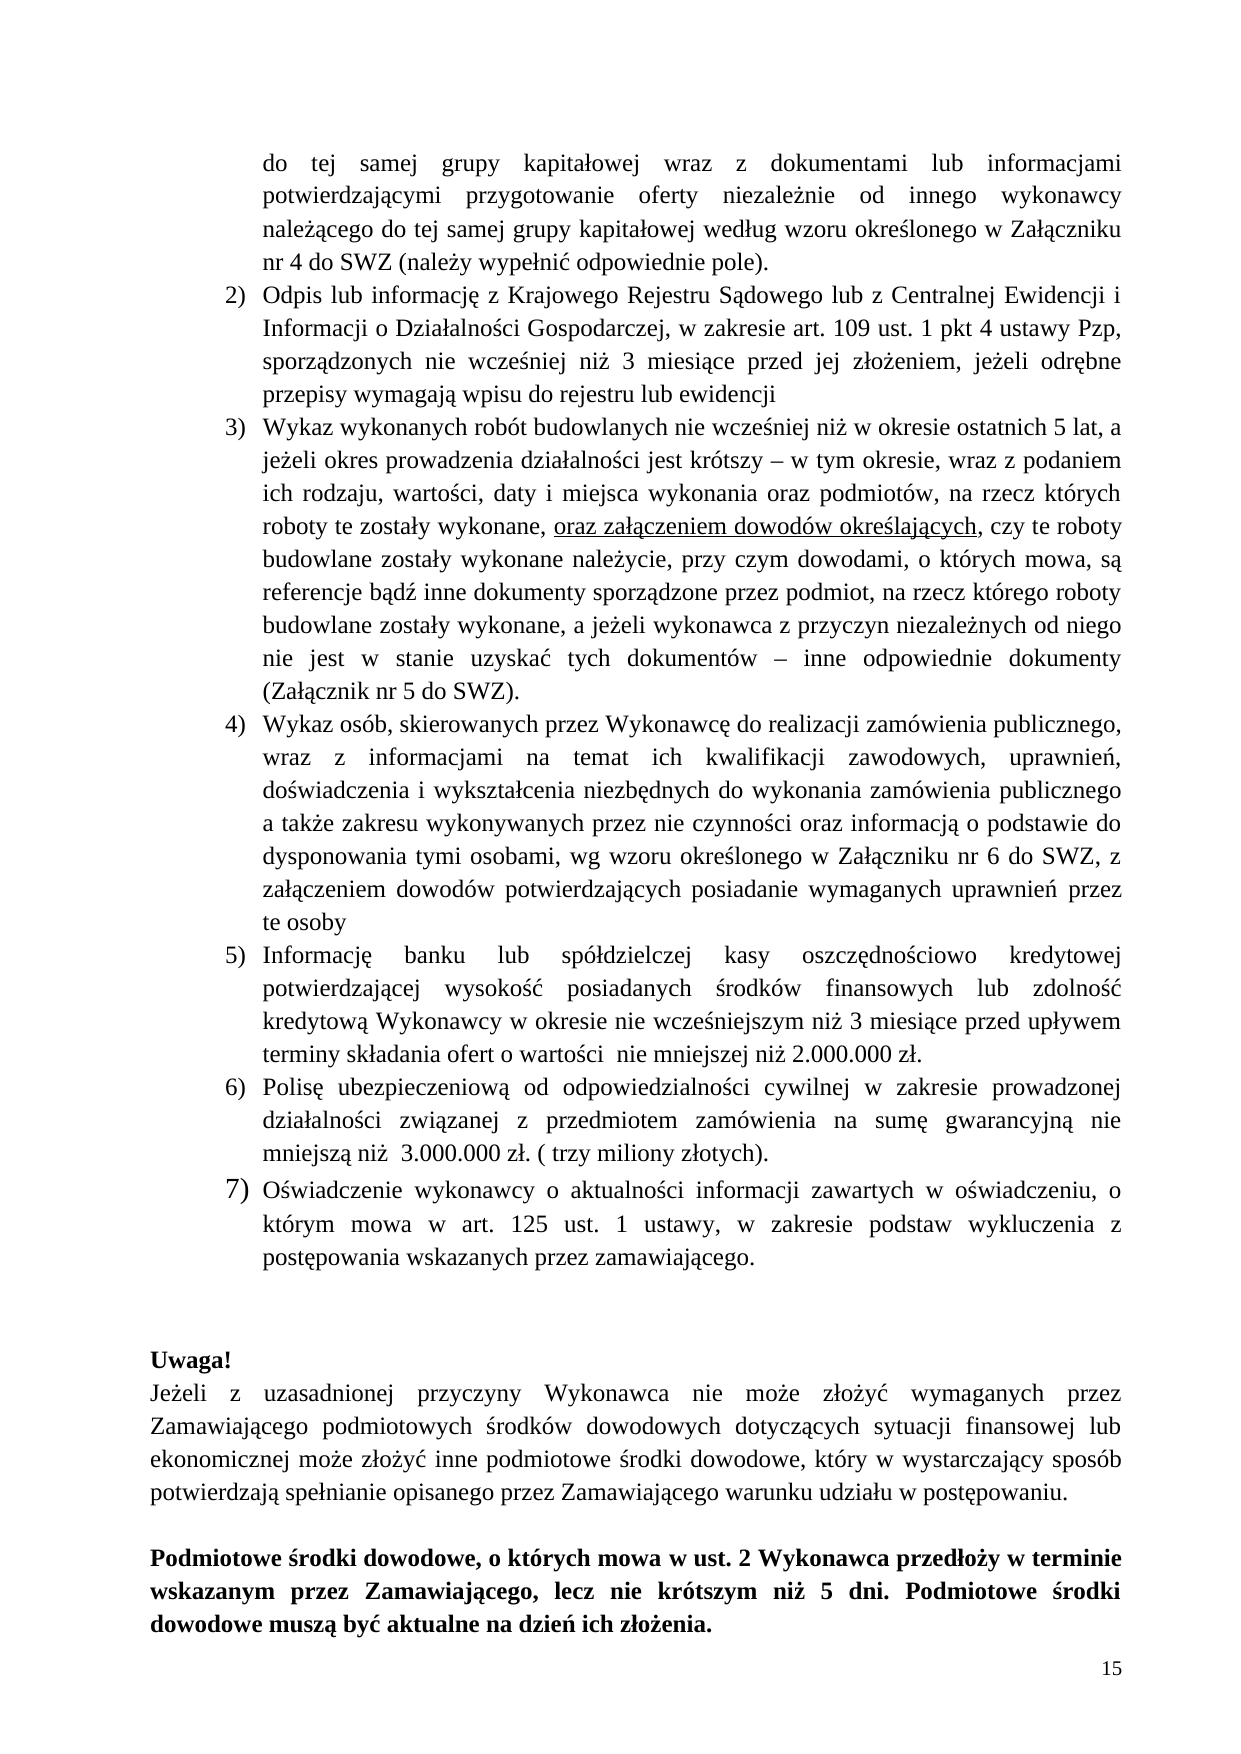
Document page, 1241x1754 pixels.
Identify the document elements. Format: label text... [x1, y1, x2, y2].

list Oświadczenie wykonawcy o aktualności informacji zawartych w oświadczeniu, o którym mowa w art. 125 ust. 1 ustawy, w zakresie podstaw wykluczenia z postępowania wskazanych przez zamawiającego. [225, 1171, 1122, 1271]
text Jeżeli z uzasadnionej przyczyny Wykonawca nie może złożyć wymaganych przez Zamawiającego podmiotowych środków dowodowych dotyczących sytuacji finansowej lub ekonomicznej może złożyć inne podmiotowe środki dowodowe, który w wystarczający sposób potwierdzają spełnianie opisanego przez Zamawiającego warunku udziału w postępowaniu. [150, 1378, 1122, 1506]
text Uwaga! [150, 1345, 1122, 1374]
list Informację banku lub spółdzielczej kasy oszczędnościowo kredytowej potwierdzającej wysokość posiadanych środków finansowych lub zdolność kredytową Wykonawcy w okresie nie wcześniejszym niż 3 miesiące przed upływem terminy składania ofert o wartości nie mniejszej niż 2.000.000 zł. [225, 940, 1122, 1068]
text Podmiotowe środki dowodowe, o których mowa w ust. 2 Wykonawca przedłoży w terminie wskazanym przez Zamawiającego, lecz nie krótszym niż 5 dni. Podmiotowe środki dowodowe muszą być aktualne na dzień ich złożenia. [150, 1543, 1122, 1638]
list Wykaz wykonanych robót budowlanych nie wcześniej niż w okresie ostatnich 5 lat, a jeżeli okres prowadzenia działalności jest krótszy – w tym okresie, wraz z podaniem ich rodzaju, wartości, daty i miejsca wykonania oraz podmiotów, na rzecz których roboty te zostały wykonane, oraz załączeniem dowodów określających, czy te roboty budowlane zostały wykonane należycie, przy czym dowodami, o których mowa, są referencje bądź inne dokumenty sporządzone przez podmiot, na rzecz którego roboty budowlane zostały wykonane, a jeżeli wykonawca z przyczyn niezależnych od niego nie jest w stanie uzyskać tych dokumentów – inne odpowiednie dokumenty (Załącznik nr 5 do SWZ). [225, 412, 1122, 705]
list Odpis lub informację z Krajowego Rejestru Sądowego lub z Centralnej Ewidencji i Informacji o Działalności Gospodarczej, w zakresie art. 109 ust. 1 pkt 4 ustawy Pzp, sporządzonych nie wcześniej niż 3 miesiące przed jej złożeniem, jeżeli odrębne przepisy wymagają wpisu do rejestru lub ewidencji [225, 280, 1122, 407]
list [225, 148, 1122, 275]
list Wykaz osób, skierowanych przez Wykonawcę do realizacji zamówienia publicznego, wraz z informacjami na temat ich kwalifikacji zawodowych, uprawnień, doświadczenia i wykształcenia niezbędnych do wykonania zamówienia publicznego a także zakresu wykonywanych przez nie czynności oraz informacją o podstawie do dysponowania tymi osobami, wg wzoru określonego w Załączniku nr 6 do SWZ, z załączeniem dowodów potwierdzających posiadanie wymaganych uprawnień przez te osoby [225, 709, 1122, 936]
list Polisę ubezpieczeniową od odpowiedzialności cywilnej w zakresie prowadzonej działalności związanej z przedmiotem zamówienia na sumę gwarancyjną nie mniejszą niż 3.000.000 zł. ( trzy miliony złotych). [225, 1072, 1122, 1167]
